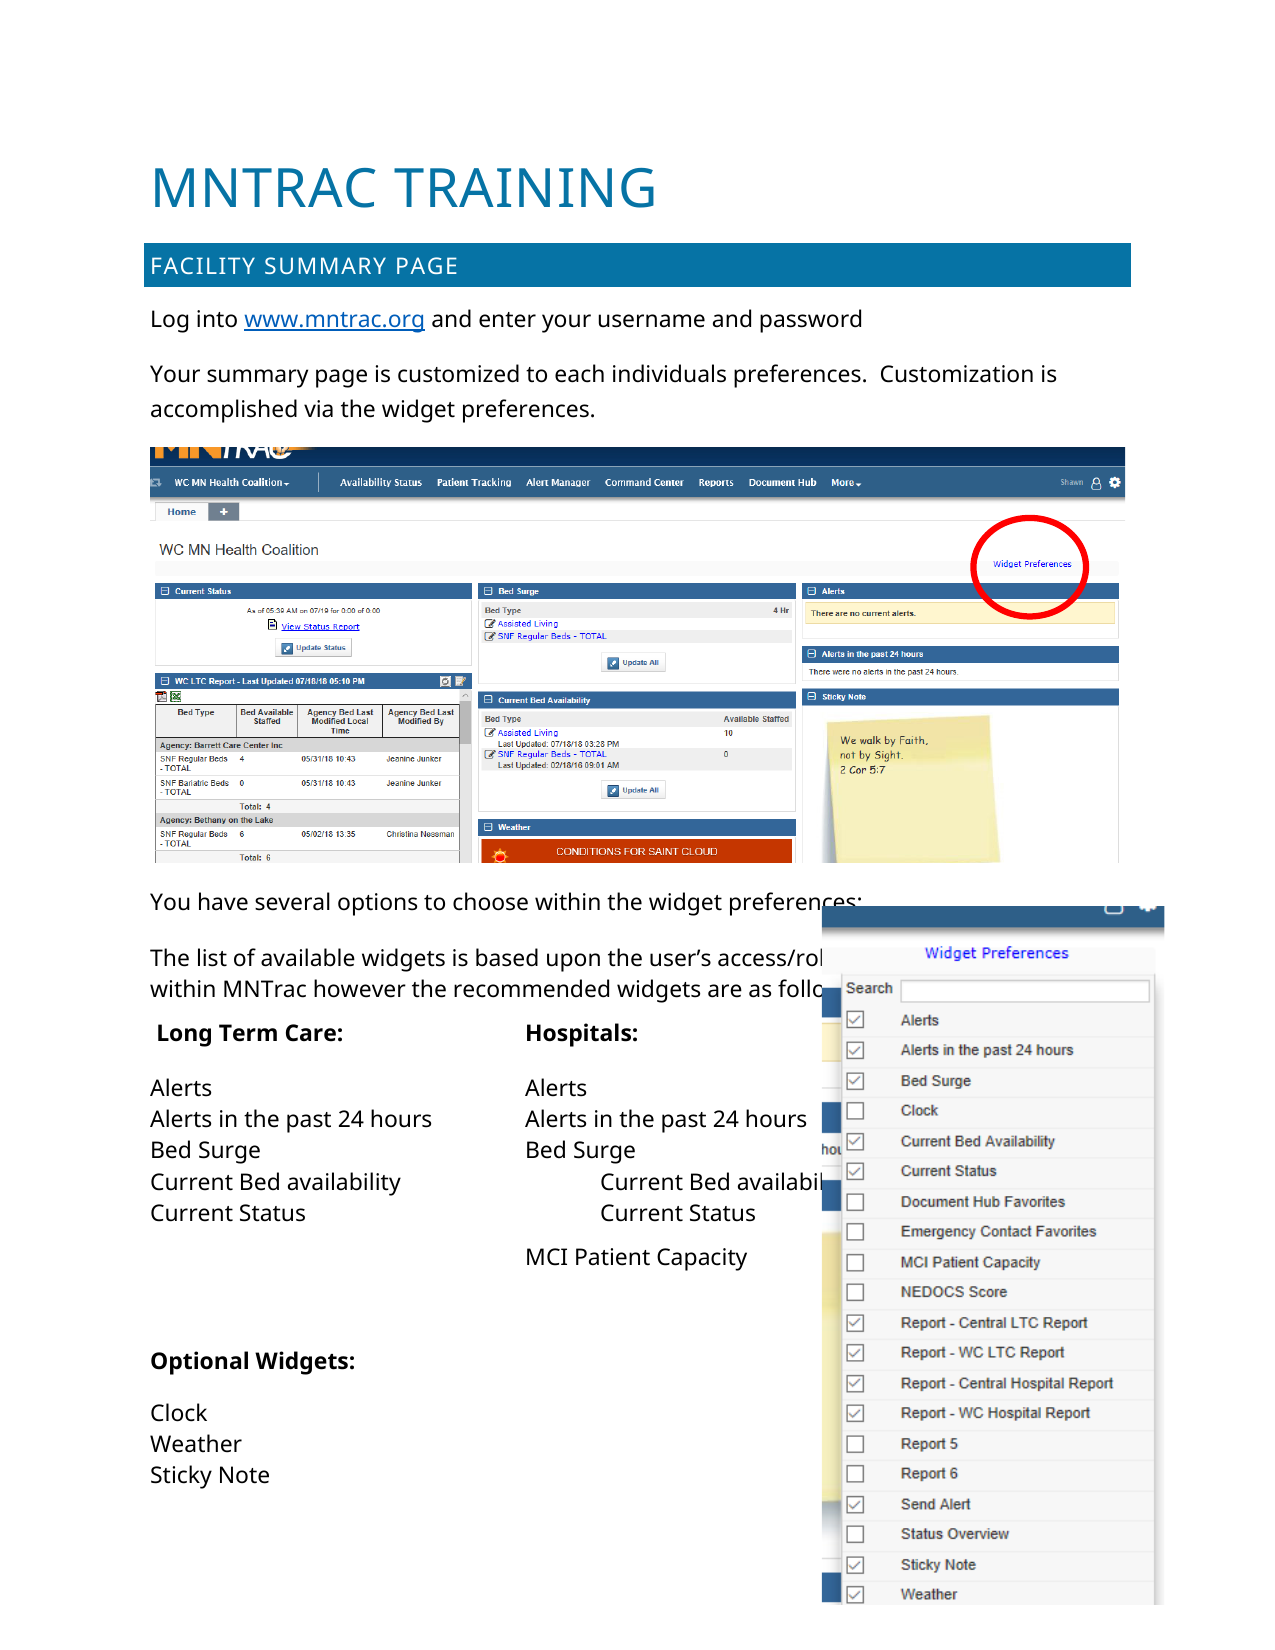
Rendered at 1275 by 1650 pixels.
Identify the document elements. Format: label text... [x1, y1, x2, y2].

text Current Status Current Status [150, 1197, 821, 1228]
text You have several options to choose within the widget preferences: [150, 886, 1125, 918]
text Alerts in the past 24 hours Alerts in the past 24 hours [150, 1103, 821, 1134]
text Sticky Note [150, 1459, 821, 1491]
text Log into www.mntrac.org and enter your username and password [150, 303, 1125, 334]
picture [821, 906, 1165, 1605]
subtitle FACILITY SUMMARY PAGE [150, 250, 1125, 281]
text Weather [150, 1428, 821, 1459]
text Alerts Alerts [150, 1072, 821, 1103]
text Bed Surge Bed Surge [150, 1134, 821, 1166]
title MNTrac training [150, 150, 1125, 224]
text Optional Widgets: [150, 1345, 821, 1376]
text The list of available widgets is based upon the user’s access/role [150, 942, 821, 973]
text Current Bed availability Current Bed availability [150, 1166, 821, 1197]
picture [150, 447, 1125, 863]
text Your summary page is customized to each individuals preferences. Customization is accomplished via the widget preferences. [150, 358, 1125, 424]
text Clock [150, 1397, 821, 1428]
text within MNTrac however the recommended widgets are as follows: [150, 973, 821, 1004]
text MCI Patient Capacity [150, 1241, 821, 1272]
text Long Term Care: Hospitals: [150, 1017, 821, 1048]
